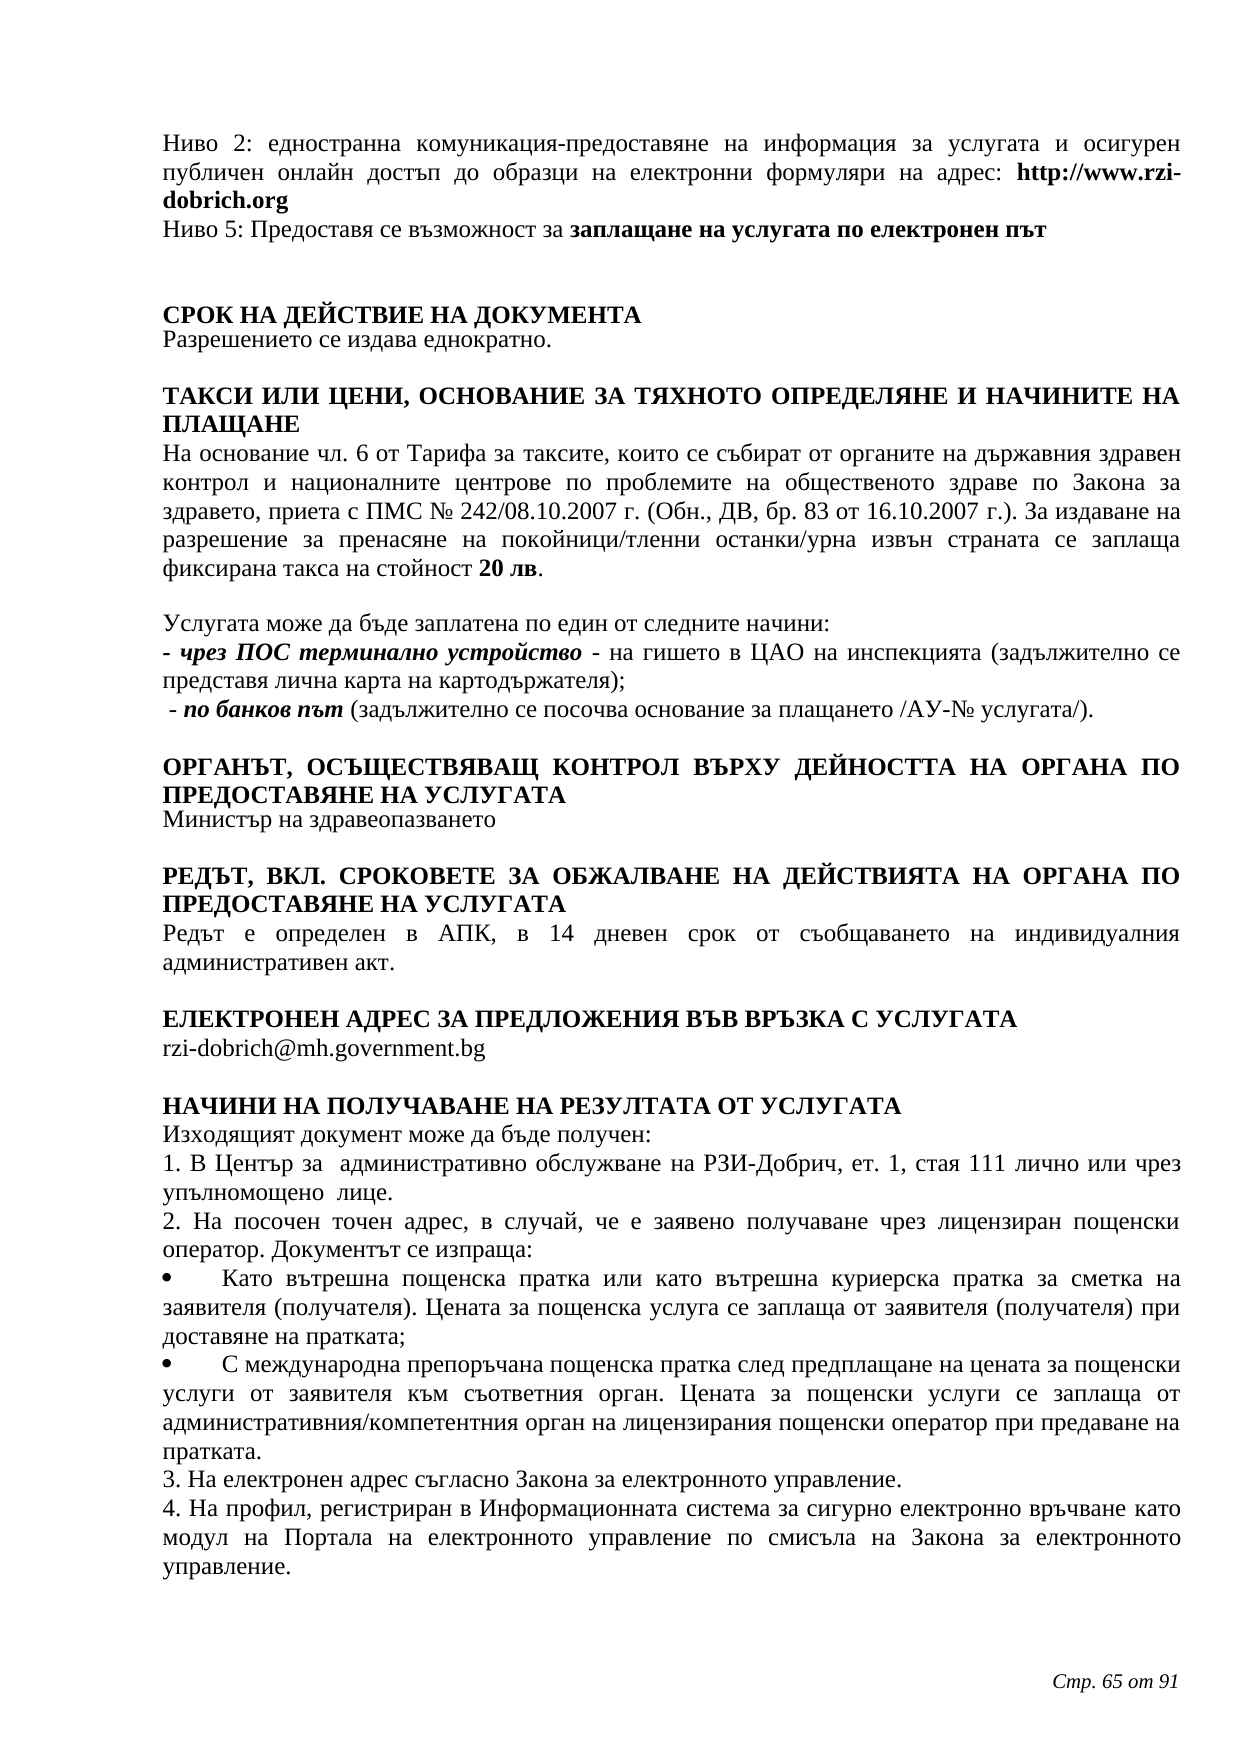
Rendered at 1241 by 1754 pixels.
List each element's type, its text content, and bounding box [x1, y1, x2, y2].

text ТАКСИ ИЛИ ЦЕНИ, ОСНОВАНИЕ ЗА ТЯХНОТО ОПРЕДЕЛЯНЕ И НАЧИНИТЕ НА ПЛАЩАНЕ [162, 381, 1181, 438]
text Разрешението се издава еднократно. [162, 329, 1181, 352]
list 2. На посочен точен адрес, в случай, че е заявено получаване чрез лицензиран пощенски оператор. Документът се изпраща: [162, 1206, 1181, 1263]
text ЕЛЕКТРОНЕН АДРЕС ЗА ПРЕДЛОЖЕНИЯ ВЪВ ВРЪЗКА С УСЛУГАТА [162, 1004, 1181, 1033]
list С международна препоръчана пощенска пратка след предплащане на цената за пощенски услуги от заявителя към съответния орган. Цената за пощенски услуги се заплаща от административния/компетентния орган на лицензирания пощенски оператор при предаване на пратката. [162, 1349, 1181, 1464]
text Изходящият документ може да бъде получен: [162, 1119, 1181, 1148]
text СРОК НА ДЕЙСТВИЕ НА ДОКУМЕНТА [162, 300, 1181, 329]
text На основание чл. 6 от Тарифа за таксите, които се събират от органите на държавния здравен контрол и националните центрове по проблемите на общественото здраве по Закона за здравето, приета с ПМС № 242/08.10.2007 г. (Обн., ДВ, бр. 83 от 16.10.2007 г.). За издаване на разрешение за пренасяне на покойници/тленни останки/урна извън страната се заплаща фиксирана такса на стойност 20 лв. [162, 438, 1181, 582]
text - чрез ПОС терминално устройство - на гишето в ЦАО на инспекцията (задължително се представя лична карта на картодържателя); [162, 637, 1181, 694]
text Ниво 5: Предоставя се възможност за заплащане на услугата по електронен път [162, 214, 1181, 243]
text 4. На профил, регистриран в Информационната система за сигурно електронно връчване като модул на Портала на електронното управление по смисъла на Закона за електронното управление. [162, 1493, 1181, 1579]
text Ниво 2: едностранна комуникация-предоставяне на информация за услугата и осигурен публичен онлайн достъп до образци на електронни формуляри на адрес: http://www.rzi-dobrich.org [162, 128, 1181, 214]
text Министър на здравеопазването [162, 809, 1181, 832]
list 3. На електронен адрес съгласно Закона за електронното управление. [162, 1464, 1181, 1493]
text Услугата може да бъде заплатена по един от следните начини: [162, 608, 1181, 637]
text - по банков път (задължително се посочва основание за плащането /АУ-№ услугата/). [162, 694, 1181, 723]
text rzi-dobrich@mh.government.bg [162, 1033, 1181, 1062]
text Редът е определен в АПК, в 14 дневен срок от съобщаването на индивидуалния административен акт. [162, 918, 1181, 976]
list Като вътрешна пощенска пратка или като вътрешна куриерска пратка за сметка на заявителя (получателя). Цената за пощенска услуга се заплаща от заявителя (получателя) при доставяне на пратката; [162, 1263, 1181, 1349]
list 1. В Център за административно обслужване на РЗИ-Добрич, ет. 1, стая 111 лично или чрез упълномощено лице. [162, 1148, 1181, 1206]
text РЕДЪТ, ВКЛ. СРОКОВЕТЕ ЗА ОБЖАЛВАНЕ НА ДЕЙСТВИЯТА НА ОРГАНА ПО ПРЕДОСТАВЯНЕ НА УСЛУГАТА [162, 861, 1181, 918]
text ОРГАНЪТ, ОСЪЩЕСТВЯВАЩ КОНТРОЛ ВЪРХУ ДЕЙНОСТТА НА ОРГАНА ПО ПРЕДОСТАВЯНЕ НА УСЛУГАТА [162, 752, 1181, 809]
text НАЧИНИ НА ПОЛУЧАВАНЕ НА РЕЗУЛТАТА ОТ УСЛУГАТА [162, 1091, 1181, 1119]
